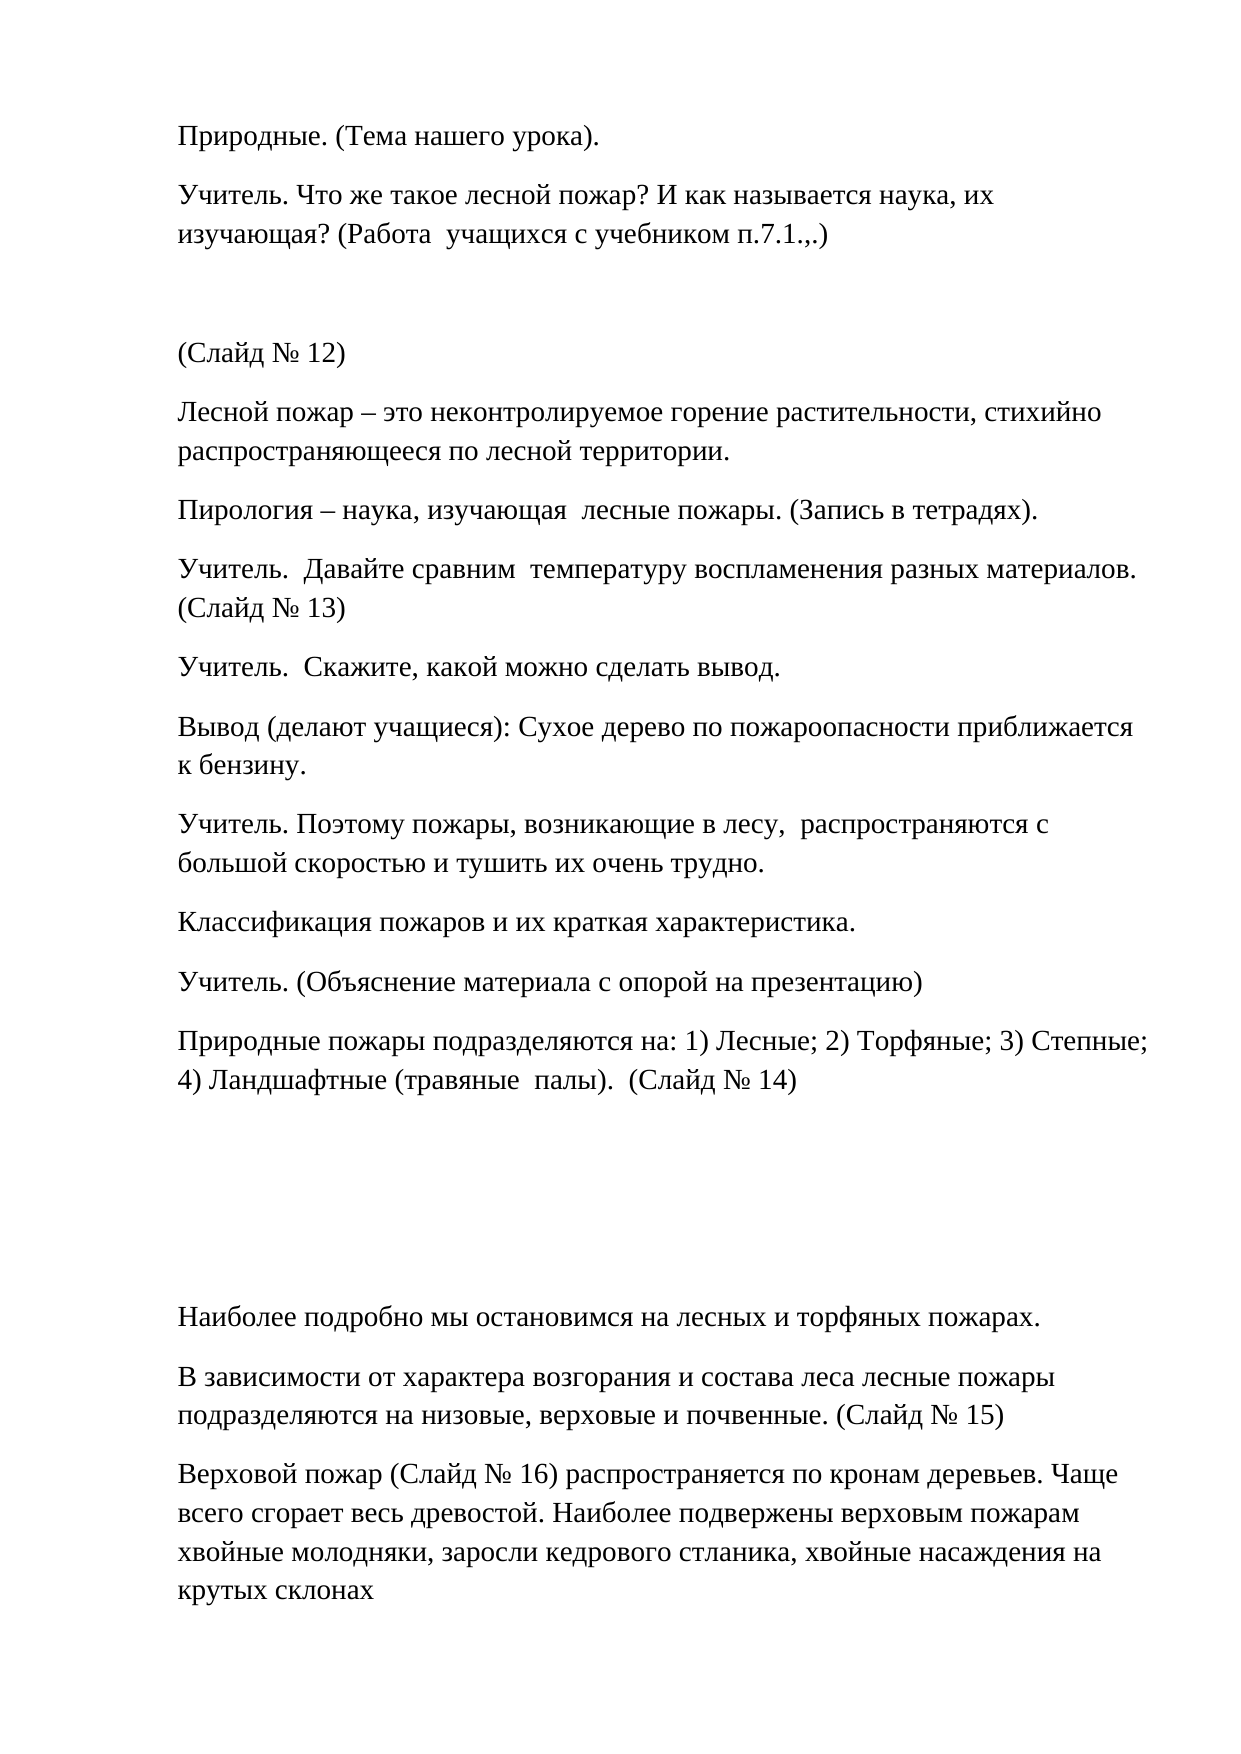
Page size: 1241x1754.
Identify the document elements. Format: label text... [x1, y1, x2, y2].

text В зависимости от характера возгорания и состава леса лесные пожары подразделяются на низовые, верховые и почвенные. (Слайд № 15) [177, 1359, 1152, 1431]
text Учитель. Давайте сравним температуру воспламенения разных материалов. (Слайд № 13) [177, 551, 1152, 623]
text Лесной пожар – это неконтролируемое горение растительности, стихийно распространяющееся по лесной территории. [177, 394, 1152, 466]
text Наиболее подробно мы остановимся на лесных и торфяных пожарах. [177, 1299, 1152, 1333]
text Пирология – наука, изучающая лесные пожары. (Запись в тетрадях). [177, 492, 1152, 526]
text Классификация пожаров и их краткая характеристика. [177, 904, 1152, 938]
text Вывод (делают учащиеся): Сухое дерево по пожароопасности приближается к бензину. [177, 709, 1152, 781]
text (Слайд № 12) [177, 335, 1152, 368]
text Природные. (Тема нашего урока). [177, 118, 1152, 152]
text Учитель. (Объяснение материала с опорой на презентацию) [177, 964, 1152, 997]
text Учитель. Что же такое лесной пожар? И как называется наука, их изучающая? (Работа учащихся с учебником п.7.1.,.) [177, 177, 1152, 249]
text Верховой пожар (Слайд № 16) распространяется по кронам деревьев. Чаще всего сгорает весь древостой. Наиболее подвержены верховым пожарам хвойные молодняки, заросли кедрового стланика, хвойные насаждения на крутых склонах [177, 1457, 1152, 1606]
text Учитель. Скажите, какой можно сделать вывод. [177, 649, 1152, 683]
text Учитель. Поэтому пожары, возникающие в лесу, распространяются с большой скоростью и тушить их очень трудно. [177, 807, 1152, 879]
text Природные пожары подразделяются на: 1) Лесные; 2) Торфяные; 3) Степные; 4) Ландшафтные (травяные палы). (Слайд № 14) [177, 1023, 1152, 1095]
